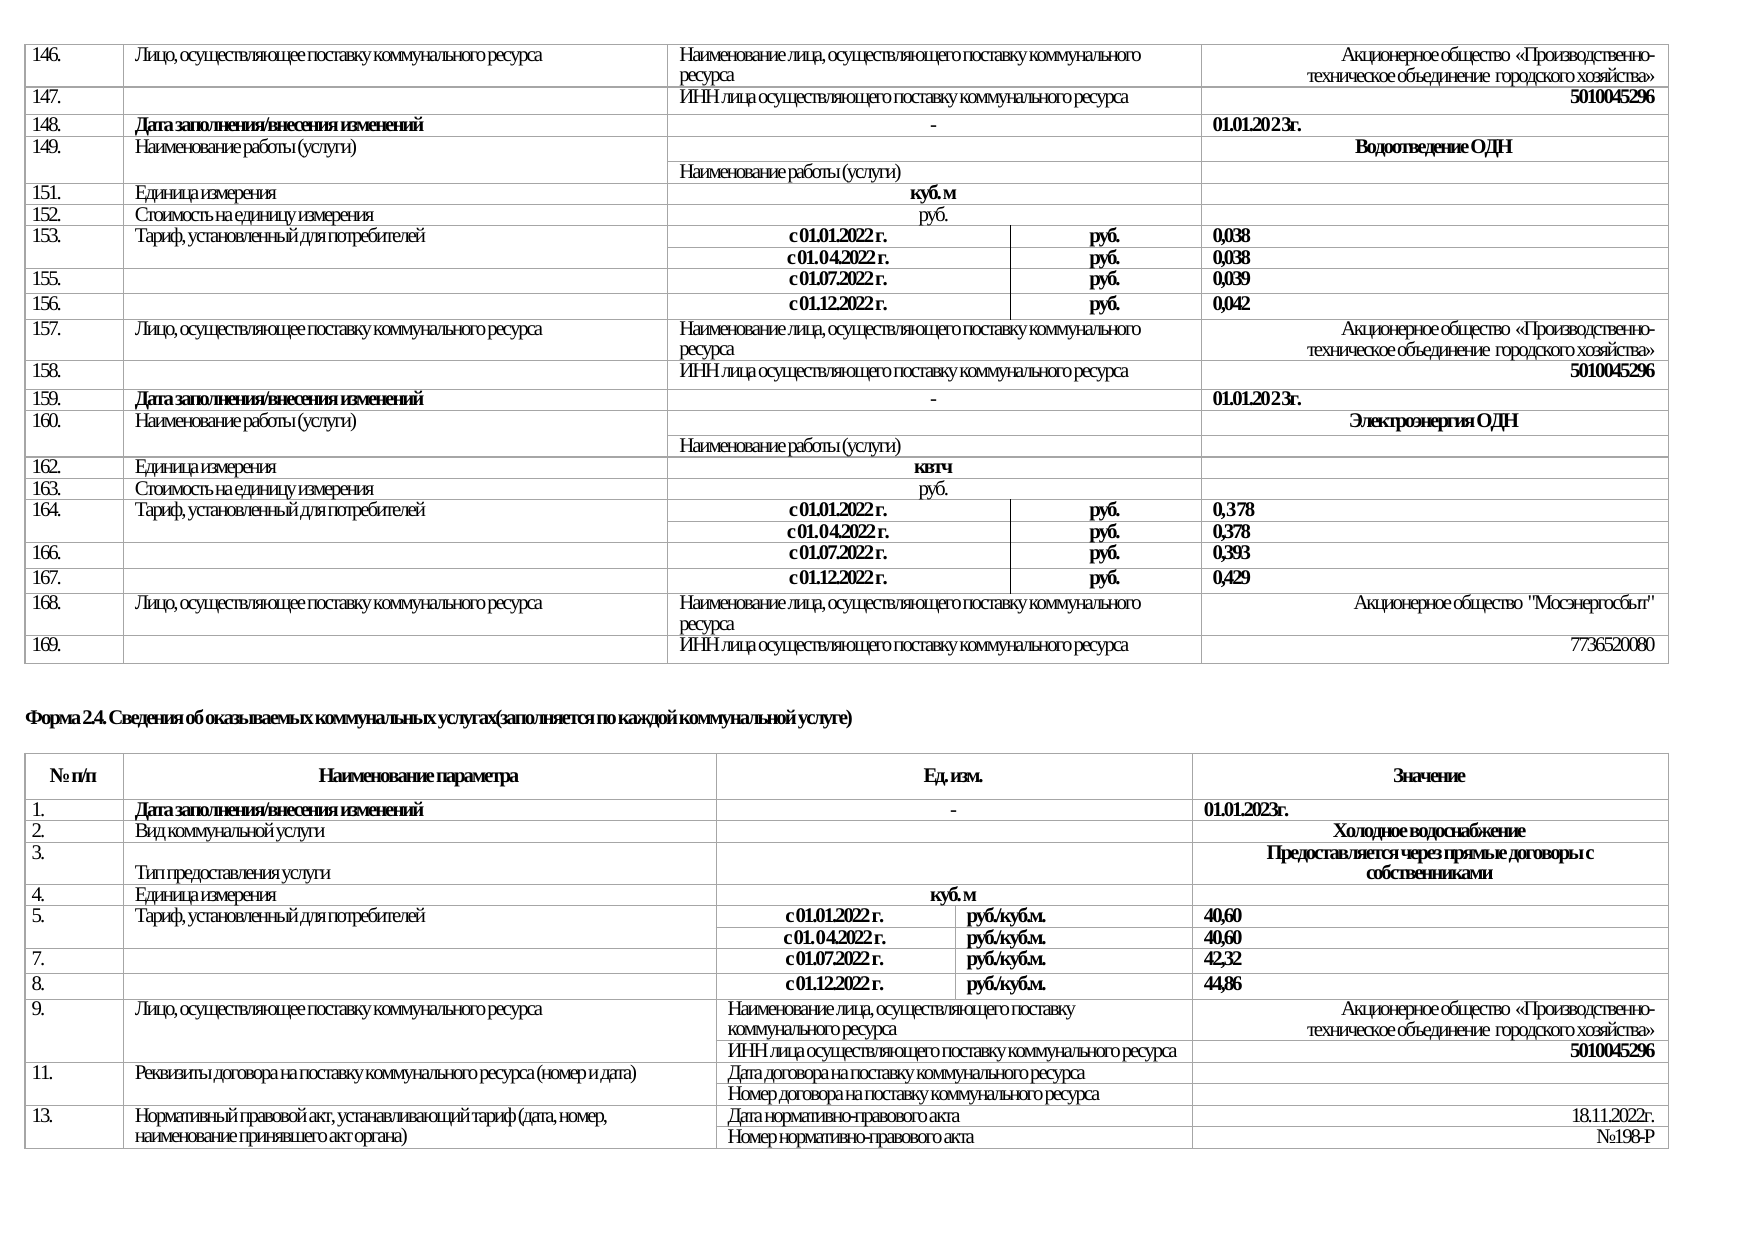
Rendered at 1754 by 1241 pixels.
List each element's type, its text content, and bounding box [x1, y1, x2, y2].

table_cell руб. [1011, 226, 1201, 247]
table_cell [26, 390, 123, 410]
table_cell [124, 88, 667, 114]
table_cell 0,039 [1202, 269, 1668, 293]
table_cell куб. м [717, 885, 1192, 905]
table_cell Стоимость на единицу измерения [124, 479, 667, 499]
table_cell Дата нормативно-правового акта [717, 1106, 1192, 1126]
table_cell Водоотведение ОДН [1202, 137, 1668, 161]
table_cell - [717, 800, 1192, 820]
table_cell куб. м [668, 184, 1201, 204]
table_cell ИНН лица осуществляющего поставку коммунального ресурса [668, 361, 1201, 388]
table_cell с 01.12.2022 г. [717, 974, 955, 998]
table_cell с 01.04.2022 г. [717, 928, 955, 948]
table_cell Предоставляется через прямые договоры с собственниками [1193, 843, 1668, 884]
table_cell [26, 974, 123, 998]
table_cell 7736520080 [1202, 636, 1668, 662]
table_cell Холодное водоснабжение [1193, 821, 1668, 842]
table_cell Наименование лица, осуществляющего поставку коммунального ресурса [717, 1000, 1192, 1040]
table_cell Дата заполнения/внесения изменений [124, 390, 667, 410]
table_cell [668, 411, 1201, 435]
table_cell Наименование работы (услуги) [124, 137, 667, 182]
table_cell [26, 137, 123, 182]
table_cell руб. [1011, 522, 1201, 542]
table_cell [26, 88, 123, 114]
table_cell [26, 205, 123, 225]
table_cell 42,32 [1193, 949, 1668, 973]
table_cell Номер договора на поставку коммунального ресурса [717, 1084, 1192, 1105]
table_cell ИНН лица осуществляющего поставку коммунального ресурса [717, 1041, 1192, 1062]
table_cell [124, 974, 716, 998]
table_cell [124, 269, 667, 293]
table_cell - [668, 115, 1201, 136]
table_cell Лицо, осуществляющее поставку коммунального ресурса [124, 1000, 716, 1062]
table_cell [1202, 436, 1668, 456]
table_cell Дата заполнения/внесения изменений [124, 115, 667, 136]
table_cell с 01.01.2022 г. [668, 226, 1010, 247]
table_cell квтч [668, 458, 1201, 478]
table_cell с 01.07.2022 г. [717, 949, 955, 973]
table_cell [717, 821, 1192, 842]
table_cell [668, 137, 1201, 161]
table_cell [717, 843, 1192, 884]
table_cell с 01.01.2022 г. [717, 906, 955, 927]
table_header Ед. изм. [717, 754, 1192, 799]
table_cell Акционерное общество «Производственно- техническое объединение городского хозяйства» [1202, 320, 1668, 360]
table_cell 5010045296 [1193, 1041, 1668, 1062]
table_cell [26, 800, 123, 820]
table_cell [26, 45, 123, 86]
table_cell [1202, 479, 1668, 499]
table_cell 0,042 [1202, 294, 1668, 318]
table_cell [1193, 1063, 1668, 1083]
table_cell [26, 949, 123, 973]
table_cell [1202, 162, 1668, 182]
table_cell [26, 294, 123, 318]
table_cell Номер нормативно-правового акта [717, 1127, 1192, 1148]
table_cell руб./куб.м. [956, 928, 1192, 948]
table_cell [26, 821, 123, 842]
table_cell [26, 569, 123, 592]
table_cell 0,038 [1202, 226, 1668, 247]
table_cell [1202, 205, 1668, 225]
table_cell [26, 500, 123, 542]
table_cell Дата договора на поставку коммунального ресурса [717, 1063, 1192, 1083]
table_cell руб./куб.м. [956, 906, 1192, 927]
table_cell 01.01.2023г. [1193, 800, 1668, 820]
table_cell руб. [668, 479, 1201, 499]
table_cell руб. [1011, 269, 1201, 293]
table_cell Реквизиты договора на поставку коммунального ресурса (номер и дата) [124, 1063, 716, 1105]
table_cell с 01.04.2022 г. [668, 248, 1010, 268]
table_cell руб. [1011, 543, 1201, 567]
table_cell Наименование работы (услуги) [124, 411, 667, 456]
table_cell [124, 543, 667, 567]
table_cell Единица измерения [124, 184, 667, 204]
table_cell Тариф, установленный для потребителей [124, 906, 716, 948]
table_cell Наименование лица, осуществляющего поставку коммунального ресурса [668, 594, 1201, 634]
table_cell Единица измерения [124, 885, 716, 905]
table_cell Электроэнергия ОДН [1202, 411, 1668, 435]
table_cell [26, 843, 123, 884]
table_header Наименование параметра [124, 754, 716, 799]
table_cell с 01.12.2022 г. [668, 569, 1010, 592]
table_cell 0,038 [1202, 248, 1668, 268]
table_header № п/п [26, 754, 123, 799]
table_cell Лицо, осуществляющее поставку коммунального ресурса [124, 45, 667, 86]
table_cell Наименование лица, осуществляющего поставку коммунального ресурса [668, 45, 1201, 86]
table_cell [26, 320, 123, 360]
table_cell 5010045296 [1202, 361, 1668, 388]
table_cell Наименование работы (услуги) [668, 436, 1201, 456]
table_cell [1193, 1084, 1668, 1105]
table_cell [26, 1000, 123, 1062]
table_cell [26, 458, 123, 478]
table_cell 0,378 [1202, 500, 1668, 521]
table_cell Единица измерения [124, 458, 667, 478]
table_cell руб. [1011, 248, 1201, 268]
table_cell [1202, 458, 1668, 478]
table_cell Вид коммунальной услуги [124, 821, 716, 842]
table_cell [26, 411, 123, 456]
table_cell 40,60 [1193, 906, 1668, 927]
table_cell [26, 479, 123, 499]
table_cell [26, 543, 123, 567]
table_cell №198-Р [1193, 1127, 1668, 1148]
table_cell руб. [1011, 569, 1201, 592]
table_cell Тариф, установленный для потребителей [124, 226, 667, 268]
table_cell Акционерное общество «Производственно- техническое объединение городского хозяйства» [1193, 1000, 1668, 1040]
table_cell 5010045296 [1202, 88, 1668, 114]
table_cell руб./куб.м. [956, 949, 1192, 973]
table_cell - [668, 390, 1201, 410]
table_cell Акционерное общество «Производственно- техническое объединение городского хозяйства» [1202, 45, 1668, 86]
table_cell Акционерное общество "Мосэнергосбыт" [1202, 594, 1668, 634]
table_cell с 01.12.2022 г. [668, 294, 1010, 318]
table_cell Тариф, установленный для потребителей [124, 500, 667, 542]
table_cell Стоимость на единицу измерения [124, 205, 667, 225]
table_cell Нормативный правовой акт, устанавливающий тариф (дата, номер, наименование принявшего акт органа) [124, 1106, 716, 1148]
table_cell [124, 636, 667, 662]
text Форма 2.4. Сведения об оказываемых коммунальных услугах(заполняется по каждой коммунальной услуге) [25, 708, 1668, 728]
table_cell с 01.07.2022 г. [668, 269, 1010, 293]
table_cell [26, 226, 123, 268]
table_cell с 01.04.2022 г. [668, 522, 1010, 542]
table_cell Лицо, осуществляющее поставку коммунального ресурса [124, 320, 667, 360]
table_cell [124, 361, 667, 388]
table_cell [26, 594, 123, 634]
table_cell с 01.01.2022 г. [668, 500, 1010, 521]
table_cell 0,378 [1202, 522, 1668, 542]
table_cell [1202, 184, 1668, 204]
table_cell 01.01.2023г. [1202, 115, 1668, 136]
table_cell [1193, 885, 1668, 905]
table_cell руб./куб.м. [956, 974, 1192, 998]
table_cell [26, 1063, 123, 1105]
table_cell [26, 184, 123, 204]
table_cell 0,429 [1202, 569, 1668, 592]
table_cell [26, 636, 123, 662]
table_cell [26, 885, 123, 905]
table_cell 01.01.2023г. [1202, 390, 1668, 410]
table_cell 18.11.2022г. [1193, 1106, 1668, 1126]
table_cell руб. [668, 205, 1201, 225]
table_cell Наименование работы (услуги) [668, 162, 1201, 182]
table_cell с 01.07.2022 г. [668, 543, 1010, 567]
table_cell Лицо, осуществляющее поставку коммунального ресурса [124, 594, 667, 634]
table_cell 40,60 [1193, 928, 1668, 948]
table_cell [26, 906, 123, 948]
table_cell ИНН лица осуществляющего поставку коммунального ресурса [668, 88, 1201, 114]
table_cell 0,393 [1202, 543, 1668, 567]
table_cell [26, 269, 123, 293]
table_cell руб. [1011, 500, 1201, 521]
table_cell Дата заполнения/внесения изменений [124, 800, 716, 820]
table_cell [124, 294, 667, 318]
table_cell 44,86 [1193, 974, 1668, 998]
table_cell [124, 569, 667, 592]
table_cell [26, 361, 123, 388]
table_cell [26, 1106, 123, 1148]
table_cell Наименование лица, осуществляющего поставку коммунального ресурса [668, 320, 1201, 360]
table_cell ИНН лица осуществляющего поставку коммунального ресурса [668, 636, 1201, 662]
table_header Значение [1193, 754, 1668, 799]
table_cell [124, 949, 716, 973]
table_cell руб. [1011, 294, 1201, 318]
table_cell Тип предоставления услуги [124, 843, 716, 884]
table_cell [26, 115, 123, 136]
